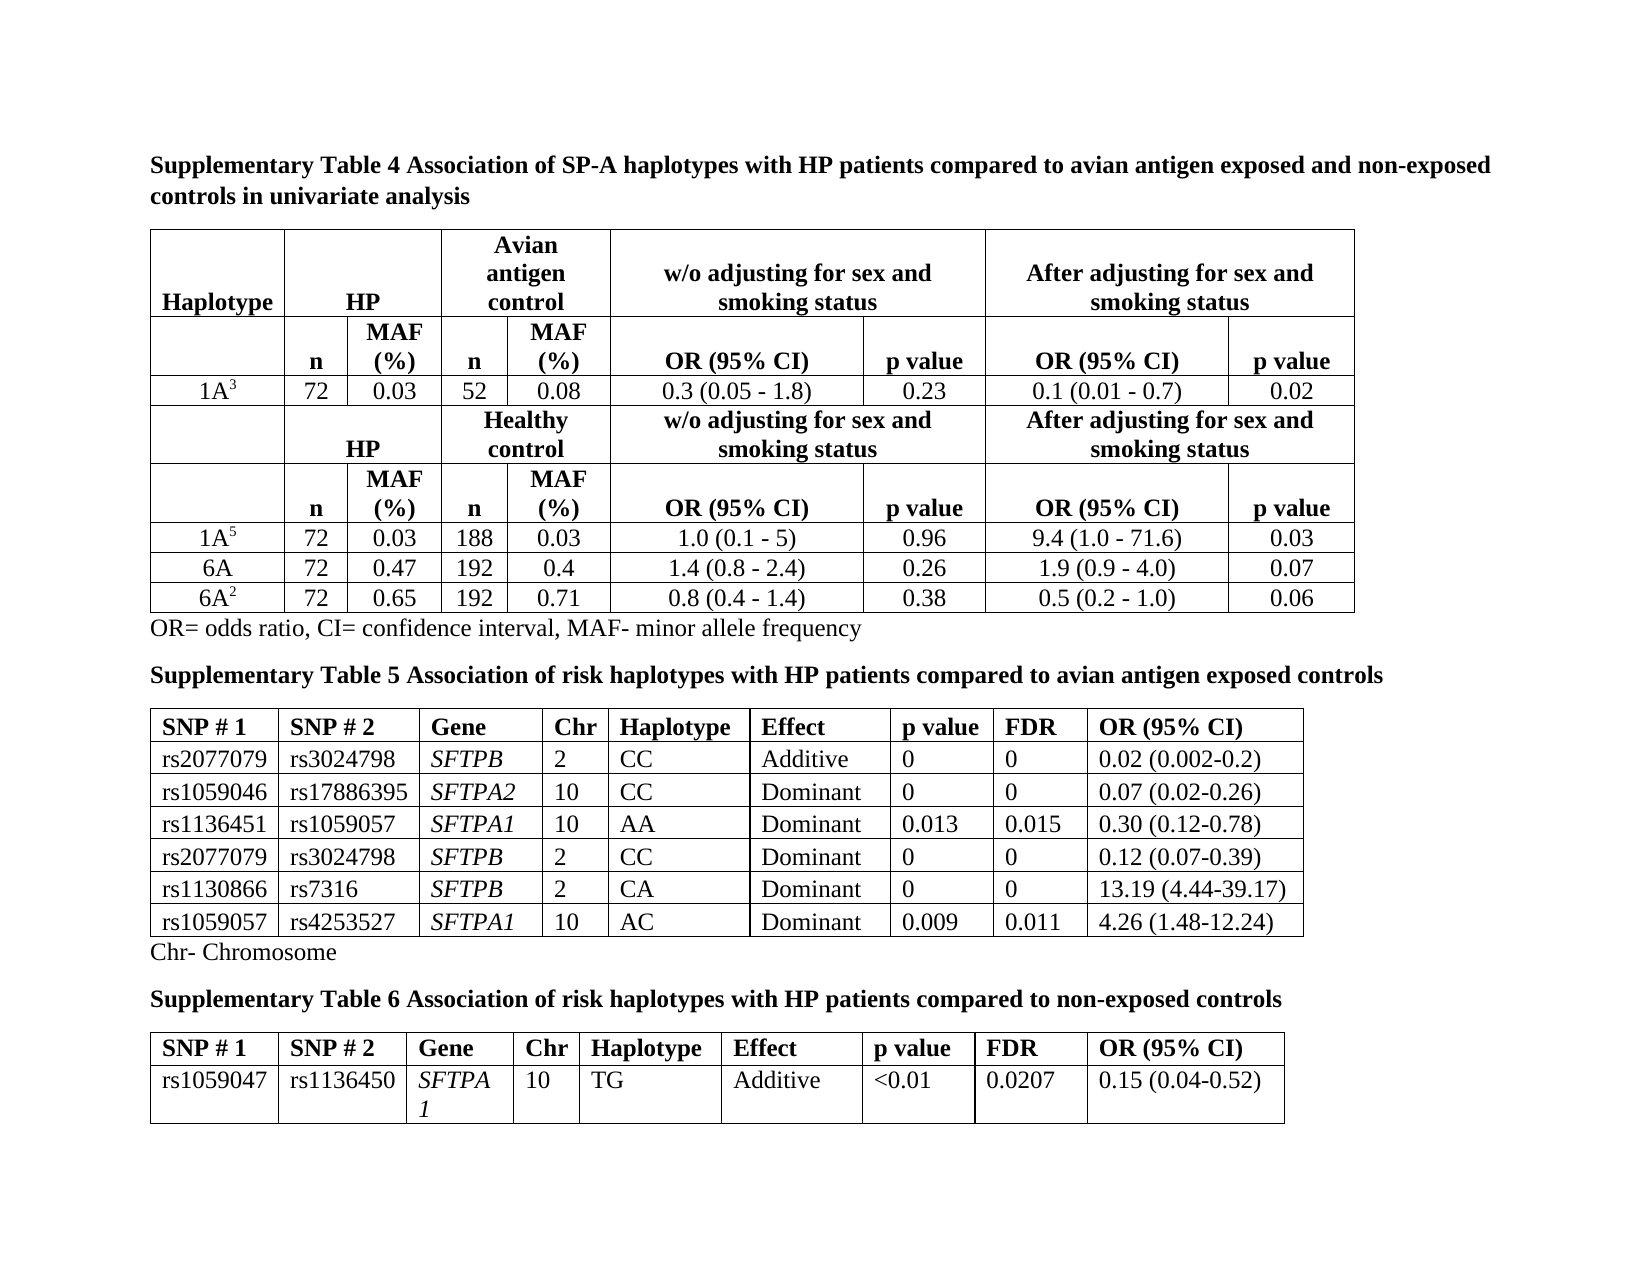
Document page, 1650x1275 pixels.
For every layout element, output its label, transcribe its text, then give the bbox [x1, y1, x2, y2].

text Supplementary Table 5 Association of risk haplotypes with HP patients compared to avian antigen exposed controls [150, 660, 1500, 689]
table_cell rs1059047 [151, 1066, 278, 1123]
table_cell 0.4 [508, 553, 610, 582]
table_cell 2 [543, 872, 608, 903]
table_cell 72 [285, 553, 347, 582]
table_cell rs1136451 [151, 807, 278, 838]
table_cell CA [609, 872, 749, 903]
table_cell 0.009 [891, 904, 993, 936]
text Chr- Chromosome [150, 937, 1500, 965]
table_cell 192 [442, 583, 507, 612]
table_cell rs1059057 [279, 807, 419, 838]
table_cell rs2077079 [151, 742, 278, 773]
table_header HP [285, 230, 441, 316]
table_cell 0.013 [891, 807, 993, 838]
table_header SNP # 2 [279, 1033, 406, 1064]
table_cell rs4253527 [279, 904, 419, 936]
text OR= odds ratio, CI= confidence interval, MAF- minor allele frequency [150, 613, 1500, 641]
table_cell 9.4 (1.0 - 71.6) [986, 523, 1228, 552]
table_cell 0 [994, 742, 1087, 773]
table_cell rs3024798 [279, 839, 419, 871]
table_cell 2 [543, 839, 608, 871]
table_cell [151, 317, 284, 374]
table_cell 72 [285, 376, 347, 404]
table_cell 10 [543, 807, 608, 838]
table_cell 1A3 [151, 376, 284, 404]
table_cell CC [609, 742, 749, 773]
table_header Effect [722, 1033, 862, 1064]
table_cell 0.015 [994, 807, 1087, 838]
table_cell n [442, 464, 507, 522]
table_cell SFTPA2 [420, 774, 542, 806]
table_cell 0.08 [508, 376, 610, 404]
table_cell 0.07 [1229, 553, 1354, 582]
table_cell 4.26 (1.48-12.24) [1088, 904, 1303, 936]
table_cell 0.71 [508, 583, 610, 612]
table_cell 0.02 [1229, 376, 1354, 404]
table_cell CC [609, 774, 749, 806]
table_cell 0.011 [994, 904, 1087, 936]
table_cell 0.96 [864, 523, 985, 552]
table_cell SFTPA1 [407, 1066, 513, 1123]
table_cell 192 [442, 553, 507, 582]
table_cell rs3024798 [279, 742, 419, 773]
table_header Gene [407, 1033, 513, 1064]
table_cell 0.03 [348, 376, 441, 404]
table_cell 72 [285, 523, 347, 552]
table_cell 0.0207 [976, 1066, 1087, 1123]
table_cell MAF (%) [348, 464, 441, 522]
table_cell 0.07 (0.02-0.26) [1088, 774, 1303, 806]
table_cell rs2077079 [151, 839, 278, 871]
table_cell 0.15 (0.04-0.52) [1088, 1066, 1284, 1123]
table_header Effect [751, 709, 890, 741]
table_cell 1A5 [151, 523, 284, 552]
table_cell n [442, 317, 507, 374]
table_header w/o adjusting for sex and smoking status [611, 230, 985, 316]
table_cell 13.19 (4.44-39.17) [1088, 872, 1303, 903]
table_cell 0 [994, 872, 1087, 903]
table_cell OR (95% CI) [611, 464, 863, 522]
table_cell 1.0 (0.1 - 5) [611, 523, 863, 552]
table_cell [151, 406, 284, 463]
table_cell 0 [891, 839, 993, 871]
table_header OR (95% CI) [1088, 709, 1303, 741]
table_cell 0.30 (0.12-0.78) [1088, 807, 1303, 838]
table_cell 0.65 [348, 583, 441, 612]
table_cell rs1130866 [151, 872, 278, 903]
table_header p value [891, 709, 993, 741]
table_cell MAF (%) [348, 317, 441, 374]
table_cell SFTPB [420, 742, 542, 773]
table_cell AA [609, 807, 749, 838]
table_cell Additive [751, 742, 890, 773]
table_cell AC [609, 904, 749, 936]
table_cell 0 [994, 774, 1087, 806]
table_header Haplotype [580, 1033, 721, 1064]
table_cell 10 [543, 904, 608, 936]
table_cell [151, 464, 284, 522]
table_cell 52 [442, 376, 507, 404]
table_cell 188 [442, 523, 507, 552]
table_cell p value [864, 464, 985, 522]
table_cell 0.1 (0.01 - 0.7) [986, 376, 1228, 404]
table_cell SFTPA1 [420, 904, 542, 936]
table_cell OR (95% CI) [611, 317, 863, 374]
table_cell 0.38 [864, 583, 985, 612]
table_cell Dominant [751, 839, 890, 871]
table_cell 0.02 (0.002-0.2) [1088, 742, 1303, 773]
table_header FDR [994, 709, 1087, 741]
table_cell MAF (%) [508, 464, 610, 522]
table_cell 0.26 [864, 553, 985, 582]
table_cell 0.3 (0.05 - 1.8) [611, 376, 863, 404]
table_cell HP [285, 406, 441, 463]
table_cell 0.03 [508, 523, 610, 552]
table_cell 0.12 (0.07-0.39) [1088, 839, 1303, 871]
table_cell rs1059046 [151, 774, 278, 806]
table_header SNP # 1 [151, 1033, 278, 1064]
table_header Chr [514, 1033, 579, 1064]
table_cell 0.23 [864, 376, 985, 404]
table_header SNP # 2 [279, 709, 419, 741]
table_cell 0 [891, 872, 993, 903]
table_cell n [285, 317, 347, 374]
table_cell 2 [543, 742, 608, 773]
table_cell 10 [514, 1066, 579, 1123]
table_cell 1.9 (0.9 - 4.0) [986, 553, 1228, 582]
table_header OR (95% CI) [1088, 1033, 1284, 1064]
table_header p value [863, 1033, 974, 1064]
table_cell w/o adjusting for sex and smoking status [611, 406, 985, 463]
table_cell 0.03 [348, 523, 441, 552]
table_cell 0.03 [1229, 523, 1354, 552]
table_cell Dominant [751, 872, 890, 903]
table_cell rs1136450 [279, 1066, 406, 1123]
table_cell 0.47 [348, 553, 441, 582]
table_cell 0.8 (0.4 - 1.4) [611, 583, 863, 612]
table_cell OR (95% CI) [986, 317, 1228, 374]
text Supplementary Table 6 Association of risk haplotypes with HP patients compared to non-exposed controls [150, 984, 1500, 1013]
table_cell SFTPB [420, 872, 542, 903]
table_cell SFTPA1 [420, 807, 542, 838]
table_cell 6A2 [151, 583, 284, 612]
table_cell 0 [891, 742, 993, 773]
table_cell 0.06 [1229, 583, 1354, 612]
table_cell 0 [994, 839, 1087, 871]
table_cell p value [1229, 464, 1354, 522]
table_cell rs17886395 [279, 774, 419, 806]
table_cell MAF (%) [508, 317, 610, 374]
table_header SNP # 1 [151, 709, 278, 741]
table_cell 72 [285, 583, 347, 612]
table_cell TG [580, 1066, 721, 1123]
table_cell Dominant [751, 774, 890, 806]
table_cell p value [864, 317, 985, 374]
table_header Chr [543, 709, 608, 741]
table_header Avian antigen control [442, 230, 610, 316]
table_cell SFTPB [420, 839, 542, 871]
table_cell After adjusting for sex and smoking status [986, 406, 1354, 463]
table_cell Additive [722, 1066, 862, 1123]
table_cell n [285, 464, 347, 522]
table_header Gene [420, 709, 542, 741]
table_cell <0.01 [863, 1066, 974, 1123]
table_cell 0.5 (0.2 - 1.0) [986, 583, 1228, 612]
table_cell rs7316 [279, 872, 419, 903]
table_cell CC [609, 839, 749, 871]
table_cell OR (95% CI) [986, 464, 1228, 522]
table_header After adjusting for sex and smoking status [986, 230, 1354, 316]
table_cell Dominant [751, 807, 890, 838]
table_cell Dominant [751, 904, 890, 936]
table_cell 0 [891, 774, 993, 806]
table_cell 1.4 (0.8 - 2.4) [611, 553, 863, 582]
table_header Haplotype [151, 230, 284, 316]
table_cell rs1059057 [151, 904, 278, 936]
table_header Haplotype [609, 709, 749, 741]
table_cell 6A [151, 553, 284, 582]
text Supplementary Table 4 Association of SP-A haplotypes with HP patients compared to avian antigen exposed and non-exposed controls in univariate analysis [150, 150, 1500, 210]
table_cell 10 [543, 774, 608, 806]
table_cell Healthy control [442, 406, 610, 463]
table_header FDR [976, 1033, 1087, 1064]
table_cell p value [1229, 317, 1354, 374]
